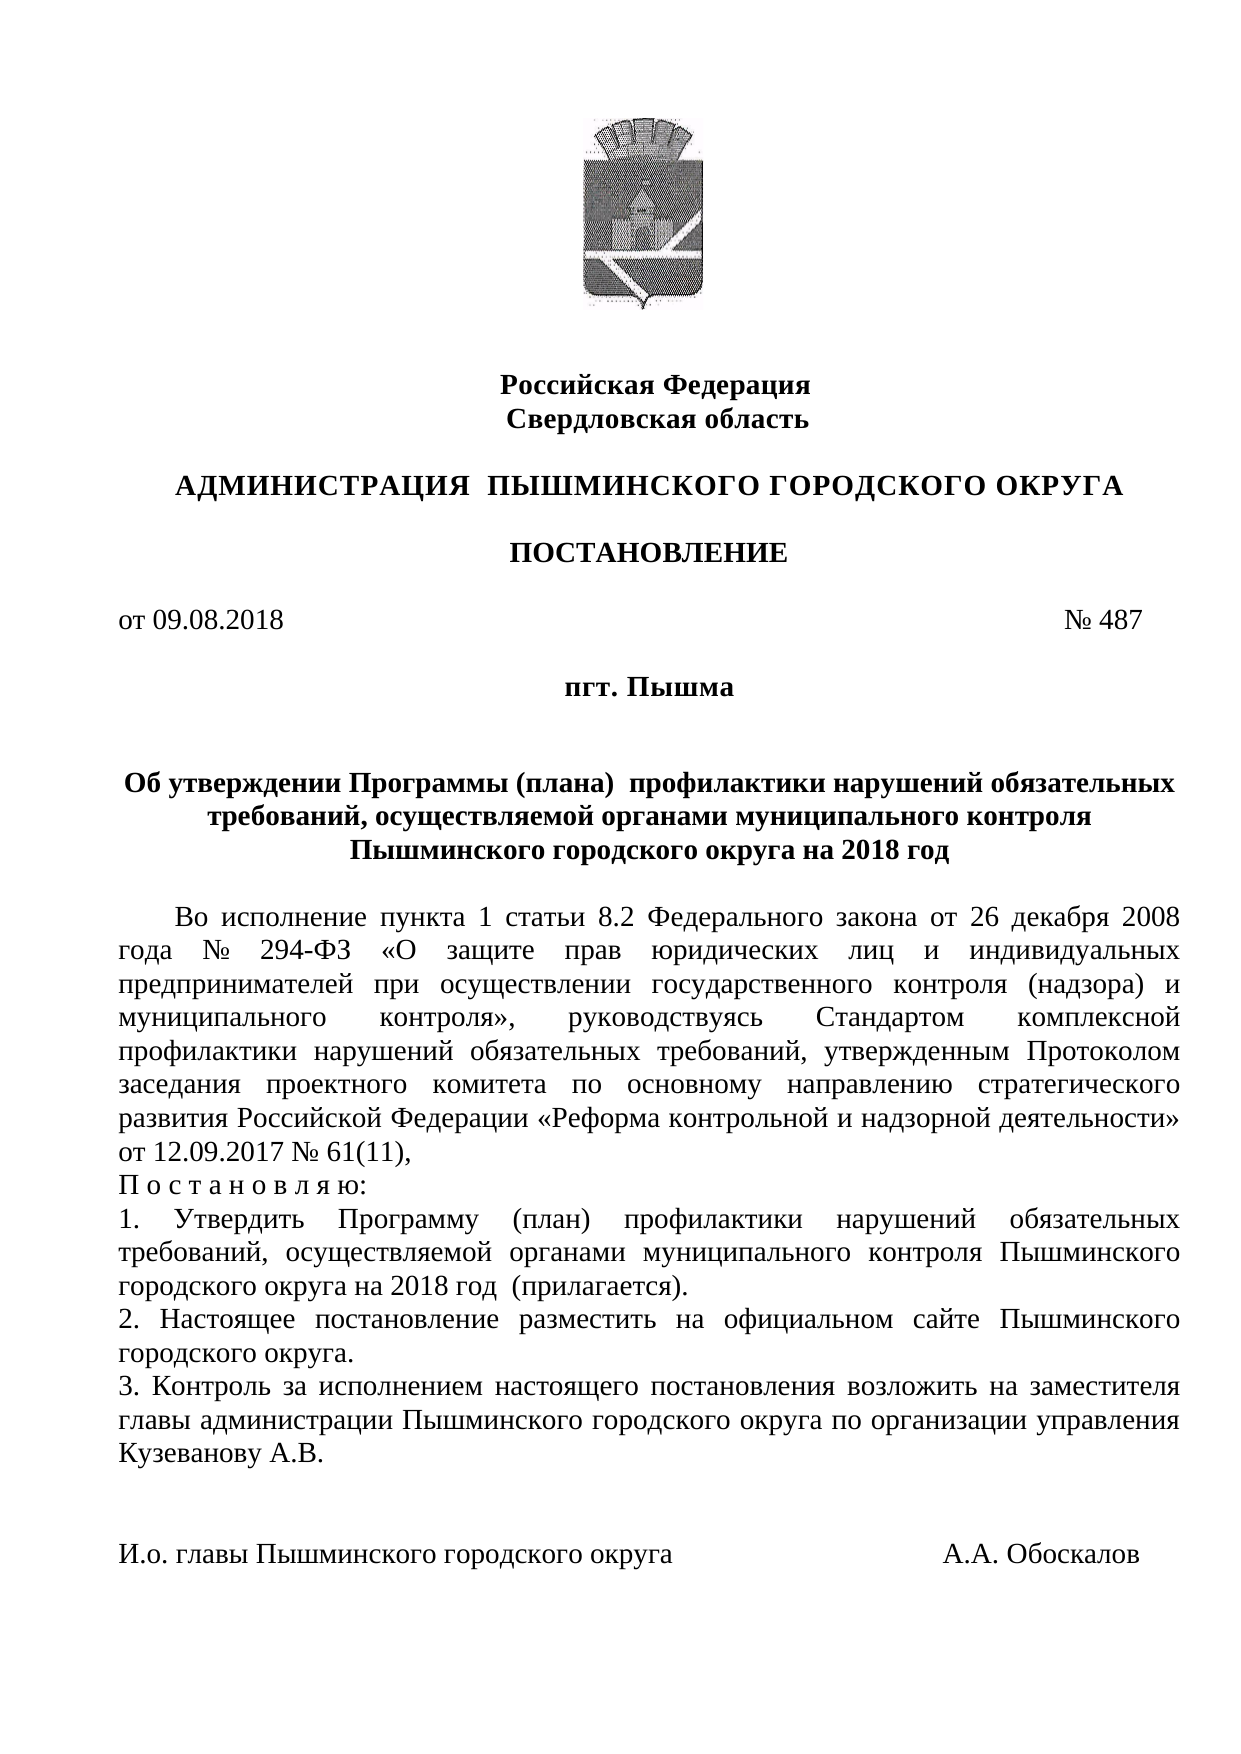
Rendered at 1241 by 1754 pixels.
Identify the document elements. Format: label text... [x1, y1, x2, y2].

text П о с т а н о в л я ю: [118, 1167, 1181, 1201]
text пгт. Пышма [118, 669, 1181, 703]
title 1. Утвердить Программу (план) профилактики нарушений обязательных требований, осуществляемой органами муниципального контроля Пышминского городского округа на 2018 год (прилагается). [118, 1201, 1181, 1301]
text Свердловская область [118, 401, 813, 434]
text Во исполнение пункта 1 статьи 8.2 Федерального закона от 26 декабря 2008 года № 294-ФЗ «О защите прав юридических лиц и индивидуальных предпринимателей при осуществлении государственного контроля (надзора) и муниципального контроля», руководствуясь Стандартом комплексной профилактики нарушений обязательных требований, утвержденным Протоколом заседания проектного комитета по основному направлению стратегического развития Российской Федерации «Реформа контрольной и надзорной деятельности» от 12.09.2017 № 61(11), [118, 899, 1181, 1167]
picture [583, 118, 704, 310]
text И.о. главы Пышминского городского округа А.А. Обоскалов [118, 1536, 1181, 1570]
text 2. Настоящее постановление разместить на официальном сайте Пышминского городского округа. [118, 1301, 1181, 1368]
text 3. Контроль за исполнением настоящего постановления возложить на заместителя главы администрации Пышминского городского округа по организации управления Кузеванову А.В. [118, 1368, 1181, 1469]
title Об утверждении Программы (плана) профилактики нарушений обязательных требований, осуществляемой органами муниципального контроля Пышминского городского округа на 2018 год [118, 765, 1181, 865]
text ПОСТАНОВЛЕНИЕ [118, 535, 1180, 569]
text Российская Федерация [118, 367, 974, 401]
text от 09.08.2018 № 487 [118, 602, 1181, 636]
text АДМИНИСТРАЦИЯ ПЫШМИНСКОГО ГОРОДСКОГО ОКРУГА [118, 468, 1181, 502]
